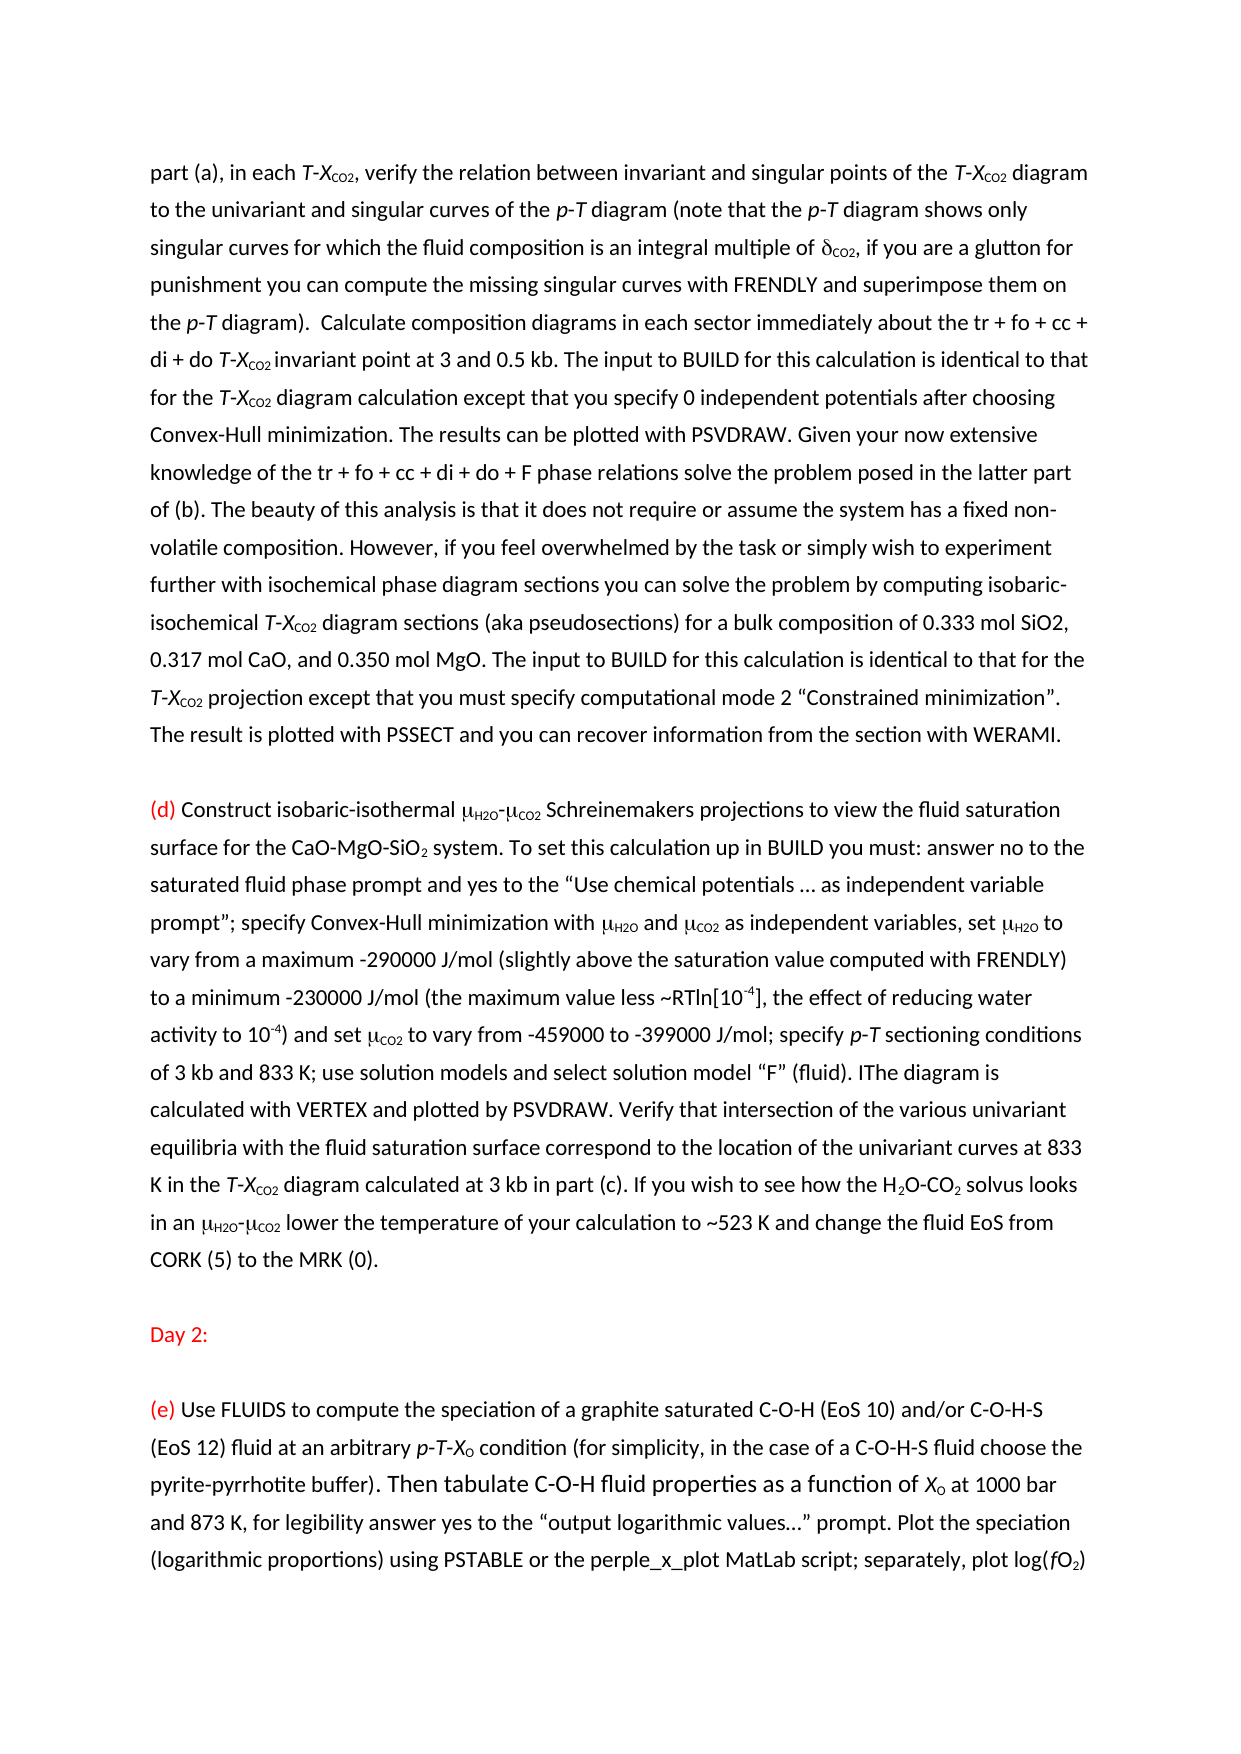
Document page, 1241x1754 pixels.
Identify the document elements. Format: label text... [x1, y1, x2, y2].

text (d) Construct isobaric-isothermal H2O-CO2 Schreinemakers projections to view the fluid saturation surface for the CaO-MgO-SiO2 system. To set this calculation up in BUILD you must: answer no to the saturated fluid phase prompt and yes to the “Use chemical potentials … as independent variable prompt”; specify Convex-Hull minimization with H2O and CO2 as independent variables, set H2O to vary from a maximum -290000 J/mol (slightly above the saturation value computed with FRENDLY) to a minimum -230000 J/mol (the maximum value less ~RTln[10-4], the effect of reducing water activity to 10-4) and set CO2 to vary from -459000 to -399000 J/mol; specify p-T sectioning conditions of 3 kb and 833 K; use solution models and select solution model “F” (fluid). IThe diagram is calculated with VERTEX and plotted by PSVDRAW. Verify that intersection of the various univariant equilibria with the fluid saturation surface correspond to the location of the univariant curves at 833 K in the T-XCO2 diagram calculated at 3 kb in part (c). If you wish to see how the H2O-CO2 solvus looks in an H2O-CO2 lower the temperature of your calculation to ~523 K and change the fluid EoS from CORK (5) to the MRK (0). [150, 787, 1090, 1275]
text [150, 1387, 1090, 1575]
text Day 2: [150, 1312, 1090, 1350]
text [150, 150, 1090, 750]
